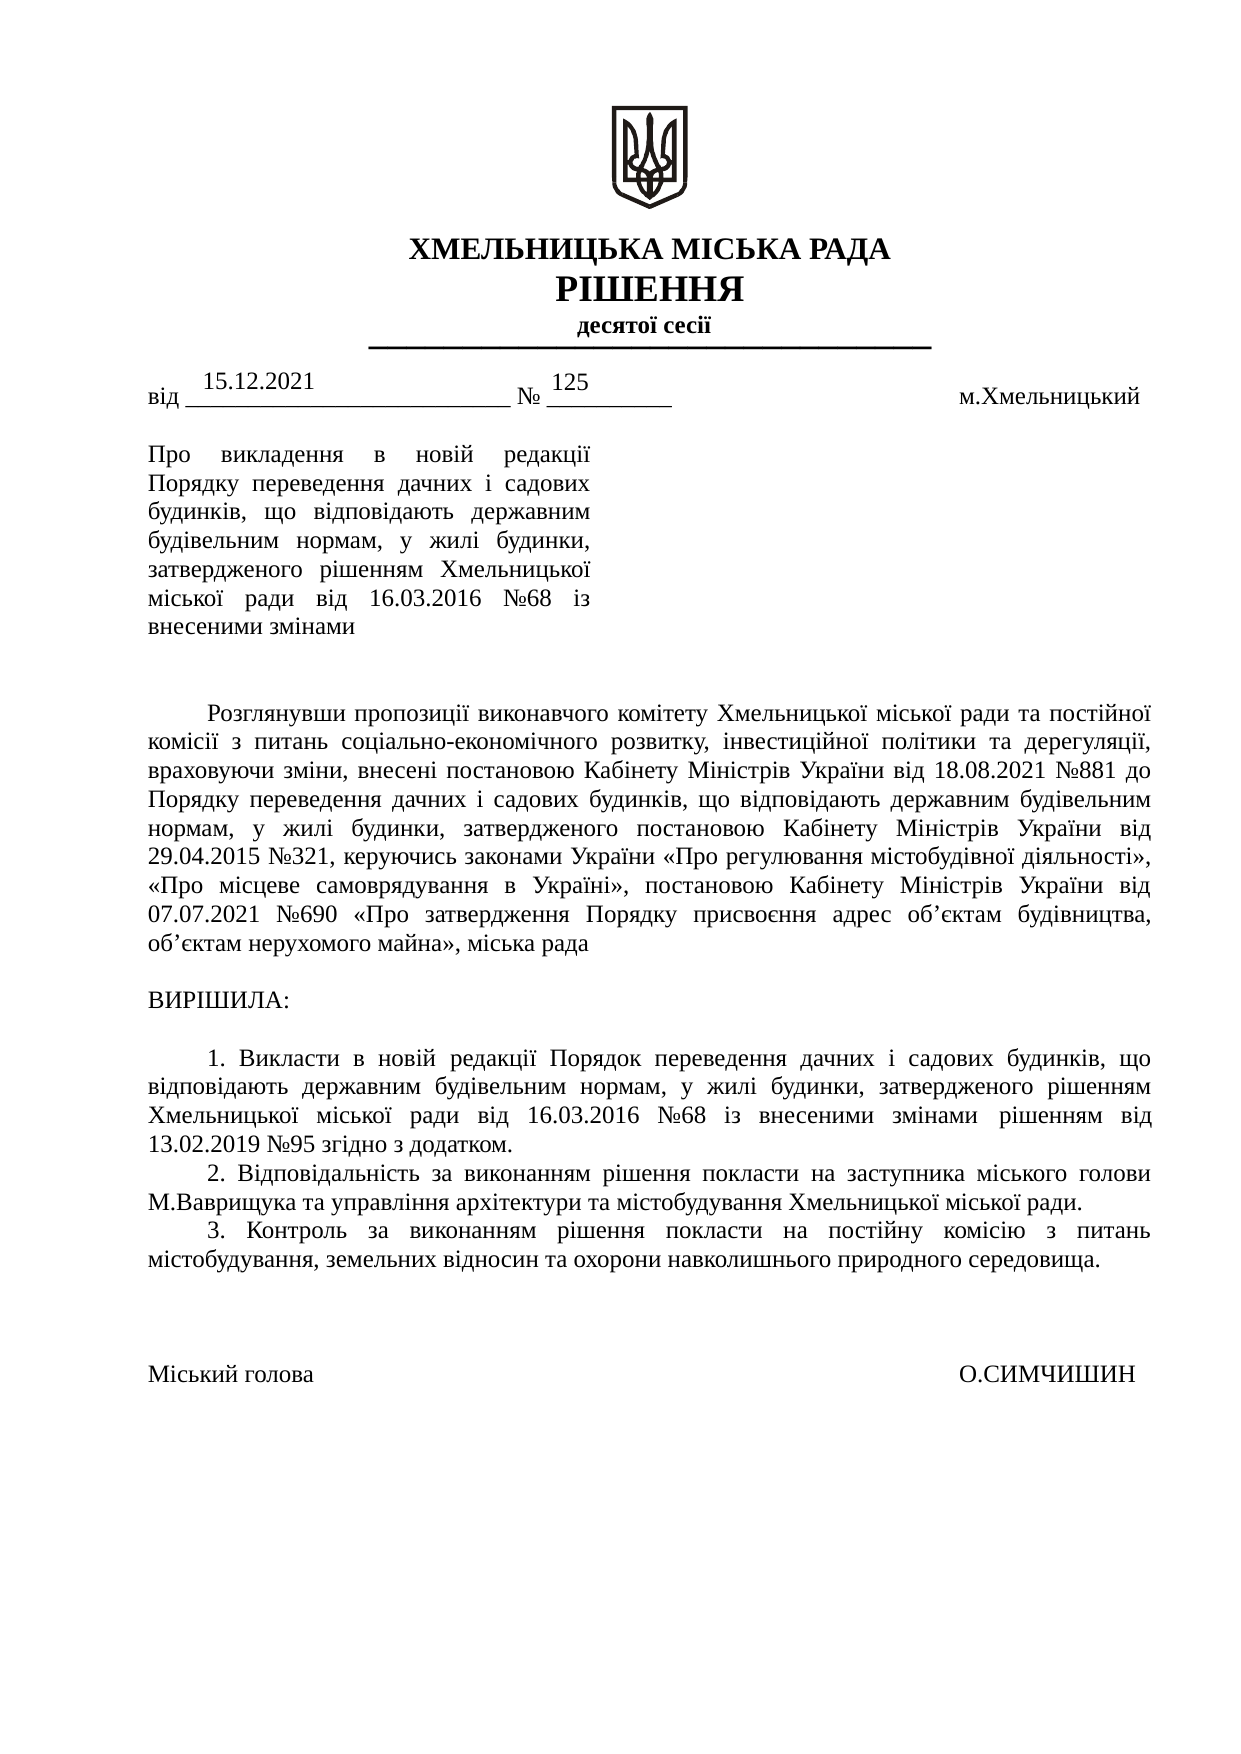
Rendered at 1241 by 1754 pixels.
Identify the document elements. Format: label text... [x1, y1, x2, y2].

text РІШЕННЯ [148, 266, 1152, 309]
text ВИРІШИЛА: [148, 985, 1152, 1014]
text 3. Контроль за виконанням рішення покласти на постійну комісію з питань містобудування, земельних відносин та охорони навколишнього природного середовища. [148, 1216, 1152, 1273]
text Розглянувши пропозиції виконавчого комітету Хмельницької міської ради та постійної комісії з питань соціально-економічного розвитку, інвестиційної політики та дерегуляції, враховуючи зміни, внесені постановою Кабінету Міністрів України від 18.08.2021 №881 до Порядку переведення дачних і садових будинків, що відповідають державним будівельним нормам, у жилі будинки, затвердженого постановою Кабінету Міністрів України від 29.04.2015 №321, керуючись законами України «Про регулювання містобудівної діяльності», «Про місцеве самоврядування в Україні», постановою Кабінету Міністрів України від 07.07.2021 №690 «Про затвердження Порядку присвоєння адрес об’єктам будівництва, об’єктам нерухомого майна», міська рада [148, 698, 1152, 956]
text Міський голова О.СИМЧИШИН [148, 1359, 1152, 1388]
text від __________________________ № __________ м.Хмельницький [148, 381, 1152, 410]
text ______________________________ [148, 309, 1152, 353]
text 2. Відповідальність за виконанням рішення покласти на заступника міського голови М.Ваврищука та управління архітектури та містобудування Хмельницької міської ради. [148, 1158, 1152, 1216]
text ХМЕЛЬНИЦЬКА МІСЬКА РАДА [148, 230, 1152, 266]
text Про викладення в новій редакції Порядку переведення дачних і садових будинків, що відповідають державним будівельним нормам, у жилі будинки, затвердженого рішенням Хмельницької міської ради від 16.03.2016 №68 із внесеними змінами [148, 439, 591, 640]
text 1. Викласти в новій редакції Порядок переведення дачних і садових будинків, що відповідають державним будівельним нормам, у жилі будинки, затвердженого рішенням Хмельницької міської ради від 16.03.2016 №68 із внесеними змінами рішенням від 13.02.2019 №95 згідно з додатком. [148, 1043, 1152, 1158]
